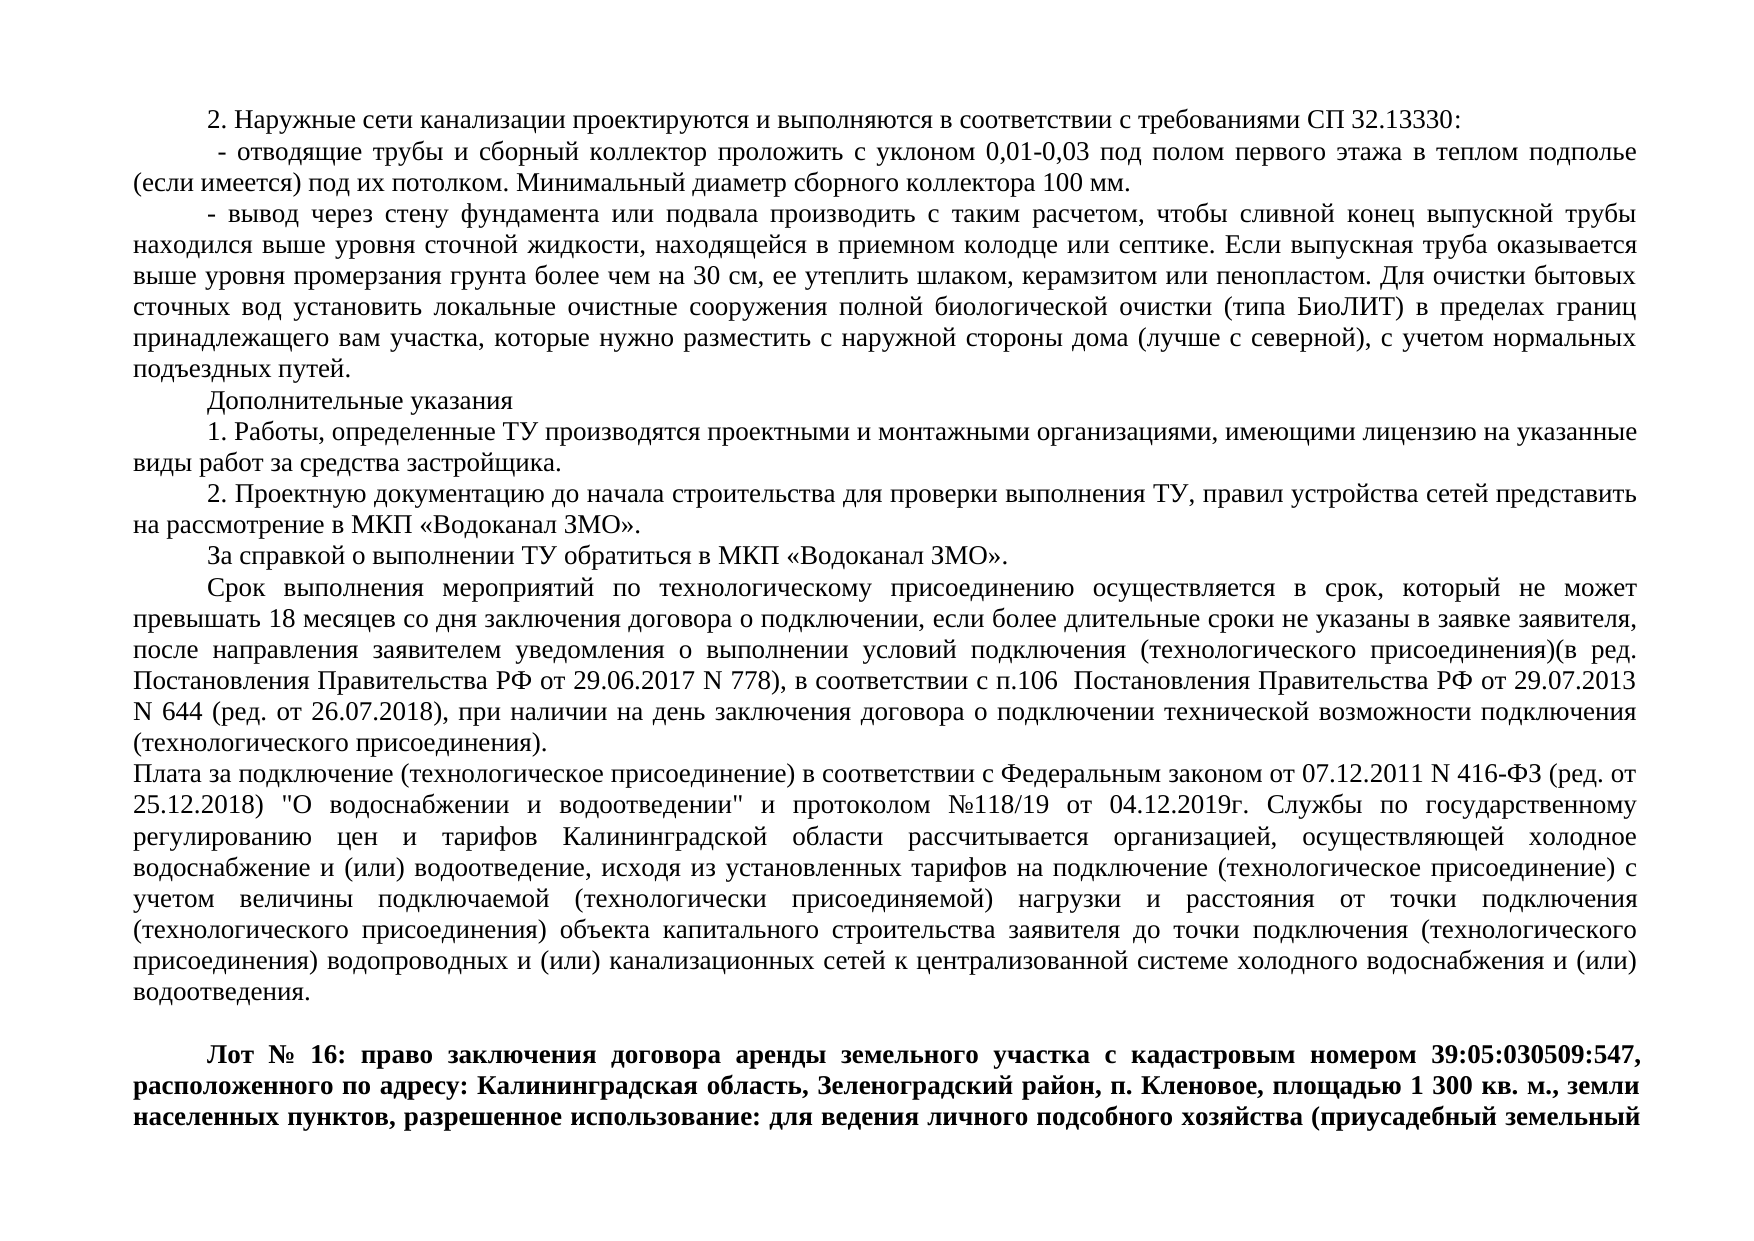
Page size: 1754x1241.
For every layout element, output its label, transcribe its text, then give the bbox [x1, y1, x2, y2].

text Плата за подключение (технологическое присоединение) в соответствии с Федеральным законом от 07.12.2011 N 416-ФЗ (ред. от 25.12.2018) "О водоснабжении и водоотведении" и протоколом №118/19 от 04.12.2019г. Службы по государственному регулированию цен и тарифов Калининградской области рассчитывается организацией, осуществляющей холодное водоснабжение и (или) водоотведение, исходя из установленных тарифов на подключение (технологическое присоединение) с учетом величины подключаемой (технологически присоединяемой) нагрузки и расстояния от точки подключения (технологического присоединения) объекта капитального строительства заявителя до точки подключения (технологического присоединения) водопроводных и (или) канализационных сетей к централизованной системе холодного водоснабжения и (или) водоотведения. [133, 757, 1639, 1007]
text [133, 1038, 1642, 1131]
text 2. Проектную документацию до начала строительства для проверки выполнения ТУ, правил устройства сетей представить на рассмотрение в МКП «Водоканал ЗМО». [133, 477, 1639, 539]
text - отводящие трубы и сборный коллектор проложить с уклоном 0,01-0,03 под полом первого этажа в теплом подполье (если имеется) под их потолком. Минимальный диаметр сборного коллектора 100 мм. [133, 134, 1639, 197]
text За справкой о выполнении ТУ обратиться в МКП «Водоканал ЗМО». [133, 539, 1639, 571]
text 1. Работы, определенные ТУ производятся проектными и монтажными организациями, имеющими лицензию на указанные виды работ за средства застройщика. [133, 415, 1639, 477]
text Дополнительные указания [133, 384, 1639, 415]
text Срок выполнения мероприятий по технологическому присоединению осуществляется в срок, который не может превышать 18 месяцев со дня заключения договора о подключении, если более длительные сроки не указаны в заявке заявителя, после направления заявителем уведомления о выполнении условий подключения (технологического присоединения)(в ред. Постановления Правительства РФ от 29.06.2017 N 778), в соответствии с п.106 Постановления Правительства РФ от 29.07.2013 N 644 (ред. от 26.07.2018), при наличии на день заключения договора о подключении технической возможности подключения (технологического присоединения). [133, 571, 1639, 757]
text - вывод через стену фундамента или подвала производить с таким расчетом, чтобы сливной конец выпускной трубы находился выше уровня сточной жидкости, находящейся в приемном колодце или септике. Если выпускная труба оказывается выше уровня промерзания грунта более чем на 30 см, ее утеплить шлаком, керамзитом или пенопластом. Для очистки бытовых сточных вод установить локальные очистные сооружения полной биологической очистки (типа БиоЛИТ) в пределах границ принадлежащего вам участка, которые нужно разместить с наружной стороны дома (лучше с северной), с учетом нормальных подъездных путей. [133, 197, 1639, 384]
text 2. Наружные сети канализации проектируются и выполняются в соответствии с требованиями СП 32.13330: [133, 103, 1639, 134]
